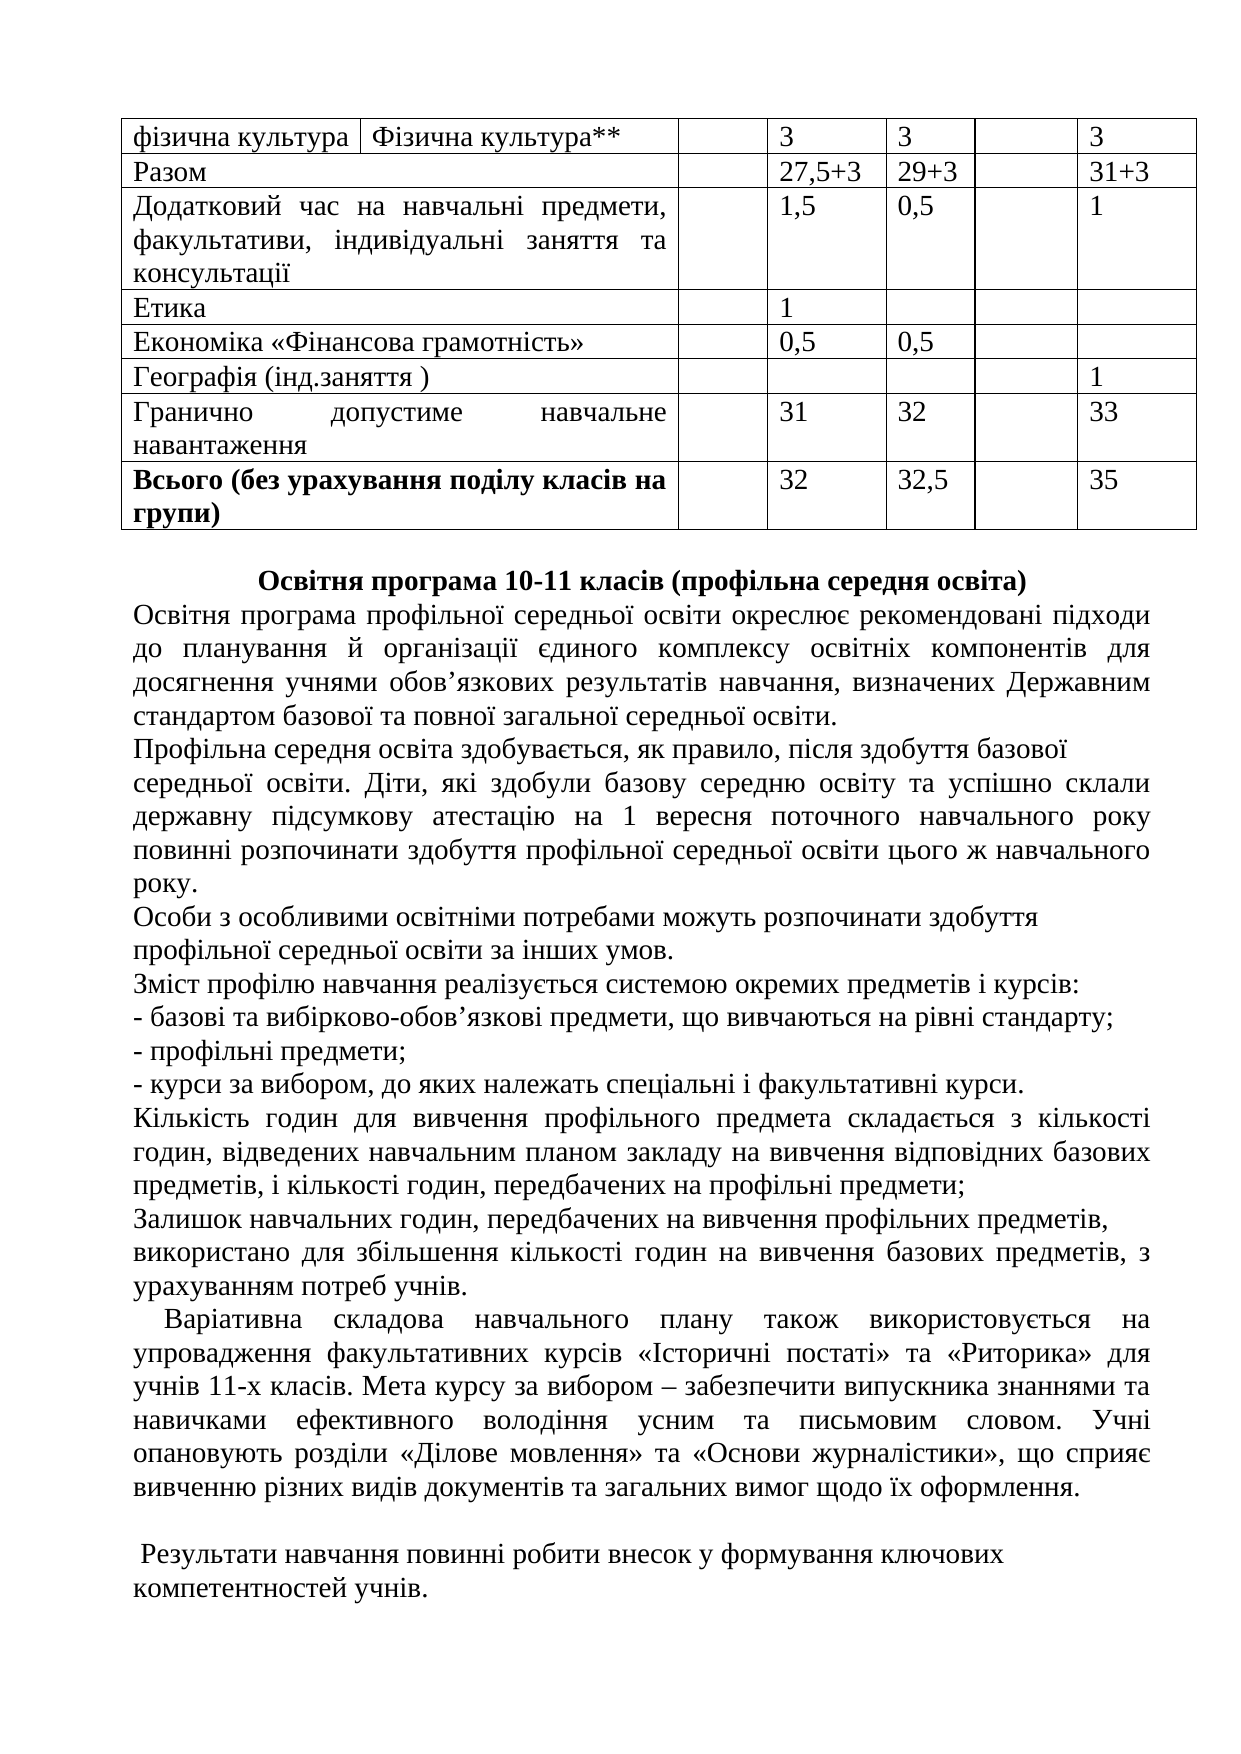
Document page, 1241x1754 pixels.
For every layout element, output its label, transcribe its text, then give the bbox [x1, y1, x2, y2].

table_cell Фізична культура** [361, 119, 678, 153]
table_cell [679, 154, 767, 187]
table_cell [1078, 290, 1196, 323]
table_cell Етика [122, 290, 678, 323]
table_cell 0,5 [887, 325, 974, 358]
table_cell 0,5 [887, 188, 974, 289]
table_cell [976, 188, 1077, 289]
table_cell [887, 290, 974, 323]
table_cell [679, 290, 767, 323]
table_cell 1 [1078, 188, 1196, 289]
text - профільні предмети; [133, 1033, 1152, 1067]
table_cell [976, 394, 1077, 461]
table_cell [679, 359, 767, 393]
table_cell 32 [768, 462, 886, 529]
text Освітня програма профільної середньої освіти окреслює рекомендовані підходи до планування й організації єдиного комплексу освітніх компонентів для досягнення учнями обов’язкових результатів навчання, визначених Державним стандартом базової та повної загальної середньої освіти. [133, 597, 1152, 731]
table_cell Всього (без урахування поділу класів на групи) [122, 462, 678, 529]
table_cell [976, 325, 1077, 358]
table_cell [887, 359, 974, 393]
table_cell [1078, 325, 1196, 358]
text Залишок навчальних годин, передбачених на вивчення профільних предметів, [133, 1201, 1152, 1234]
table_cell 3 [887, 119, 974, 153]
table_cell [679, 119, 767, 153]
table_cell [768, 359, 886, 393]
table_cell 29+3 [887, 154, 974, 187]
table_cell [976, 119, 1077, 153]
table_cell 3 [1078, 119, 1196, 153]
table_cell 1,5 [768, 188, 886, 289]
table_cell Разом [122, 154, 678, 187]
table_cell [976, 154, 1077, 187]
table_cell [679, 325, 767, 358]
table_cell 33 [1078, 394, 1196, 461]
text Кількість годин для вивчення профільного предмета складається з кількості годин, відведених навчальним планом закладу на вивчення відповідних базових предметів, і кількості годин, передбачених на профільні предмети; [133, 1100, 1152, 1201]
table_cell 3 [768, 119, 886, 153]
text використано для збільшення кількості годин на вивчення базових предметів, з урахуванням потреб учнів. [133, 1234, 1152, 1301]
table_cell [679, 394, 767, 461]
table_cell Географія (інд.заняття ) [122, 359, 678, 393]
text - курси за вибором, до яких належать спеціальні і факультативні курси. [133, 1067, 1152, 1100]
table_cell [679, 188, 767, 289]
table_cell [976, 290, 1077, 323]
text Профільна середня освіта здобувається, як правило, після здобуття базової [133, 731, 1152, 765]
table_cell 0,5 [768, 325, 886, 358]
table_cell 1 [1078, 359, 1196, 393]
text середньої освіти. Діти, які здобули базову середню освіту та успішно склали державну підсумкову атестацію на 1 вересня поточного навчального року повинні розпочинати здобуття профільної середньої освіти цього ж навчального року. [133, 765, 1152, 899]
text профільної середньої освіти за інших умов. [133, 932, 1152, 966]
table_cell 1 [768, 290, 886, 323]
text компетентностей учнів. [133, 1570, 1152, 1603]
table_cell 32,5 [887, 462, 974, 529]
text - базові та вибірково-обов’язкові предмети, що вивчаються на рівні стандарту; [133, 999, 1152, 1033]
table_cell [679, 462, 767, 529]
text Освітня програма 10-11 класів (профільна середня освіта) [133, 563, 1152, 597]
text Результати навчання повинні робити внесок у формування ключових [133, 1536, 1152, 1570]
table_cell Додатковий час на навчальні предмети, факультативи, індивідуальні заняття та консультації [122, 188, 678, 289]
table_cell 31 [768, 394, 886, 461]
text Варіативна складова навчального плану також використовується на упровадження факультативних курсів «Історичні постаті» та «Риторика» для учнів 11-х класів. Мета курсу за вибором – забезпечити випускника знаннями та навичками ефективного володіння усним та письмовим словом. Учні опановують розділи «Ділове мовлення» та «Основи журналістики», що сприяє вивченню різних видів документів та загальних вимог щодо їх оформлення. [133, 1301, 1152, 1503]
table_cell 31+3 [1078, 154, 1196, 187]
table_cell Гранично допустиме навчальне навантаження [122, 394, 678, 461]
table_cell [976, 359, 1077, 393]
table_cell 35 [1078, 462, 1196, 529]
table_cell Економіка «Фінансова грамотність» [122, 325, 678, 358]
table_cell 32 [887, 394, 974, 461]
text Особи з особливими освітніми потребами можуть розпочинати здобуття [133, 899, 1152, 932]
table_cell [976, 462, 1077, 529]
text Зміст профілю навчання реалізується системою окремих предметів і курсів: [133, 966, 1152, 999]
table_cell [122, 119, 360, 153]
table_cell 27,5+3 [768, 154, 886, 187]
